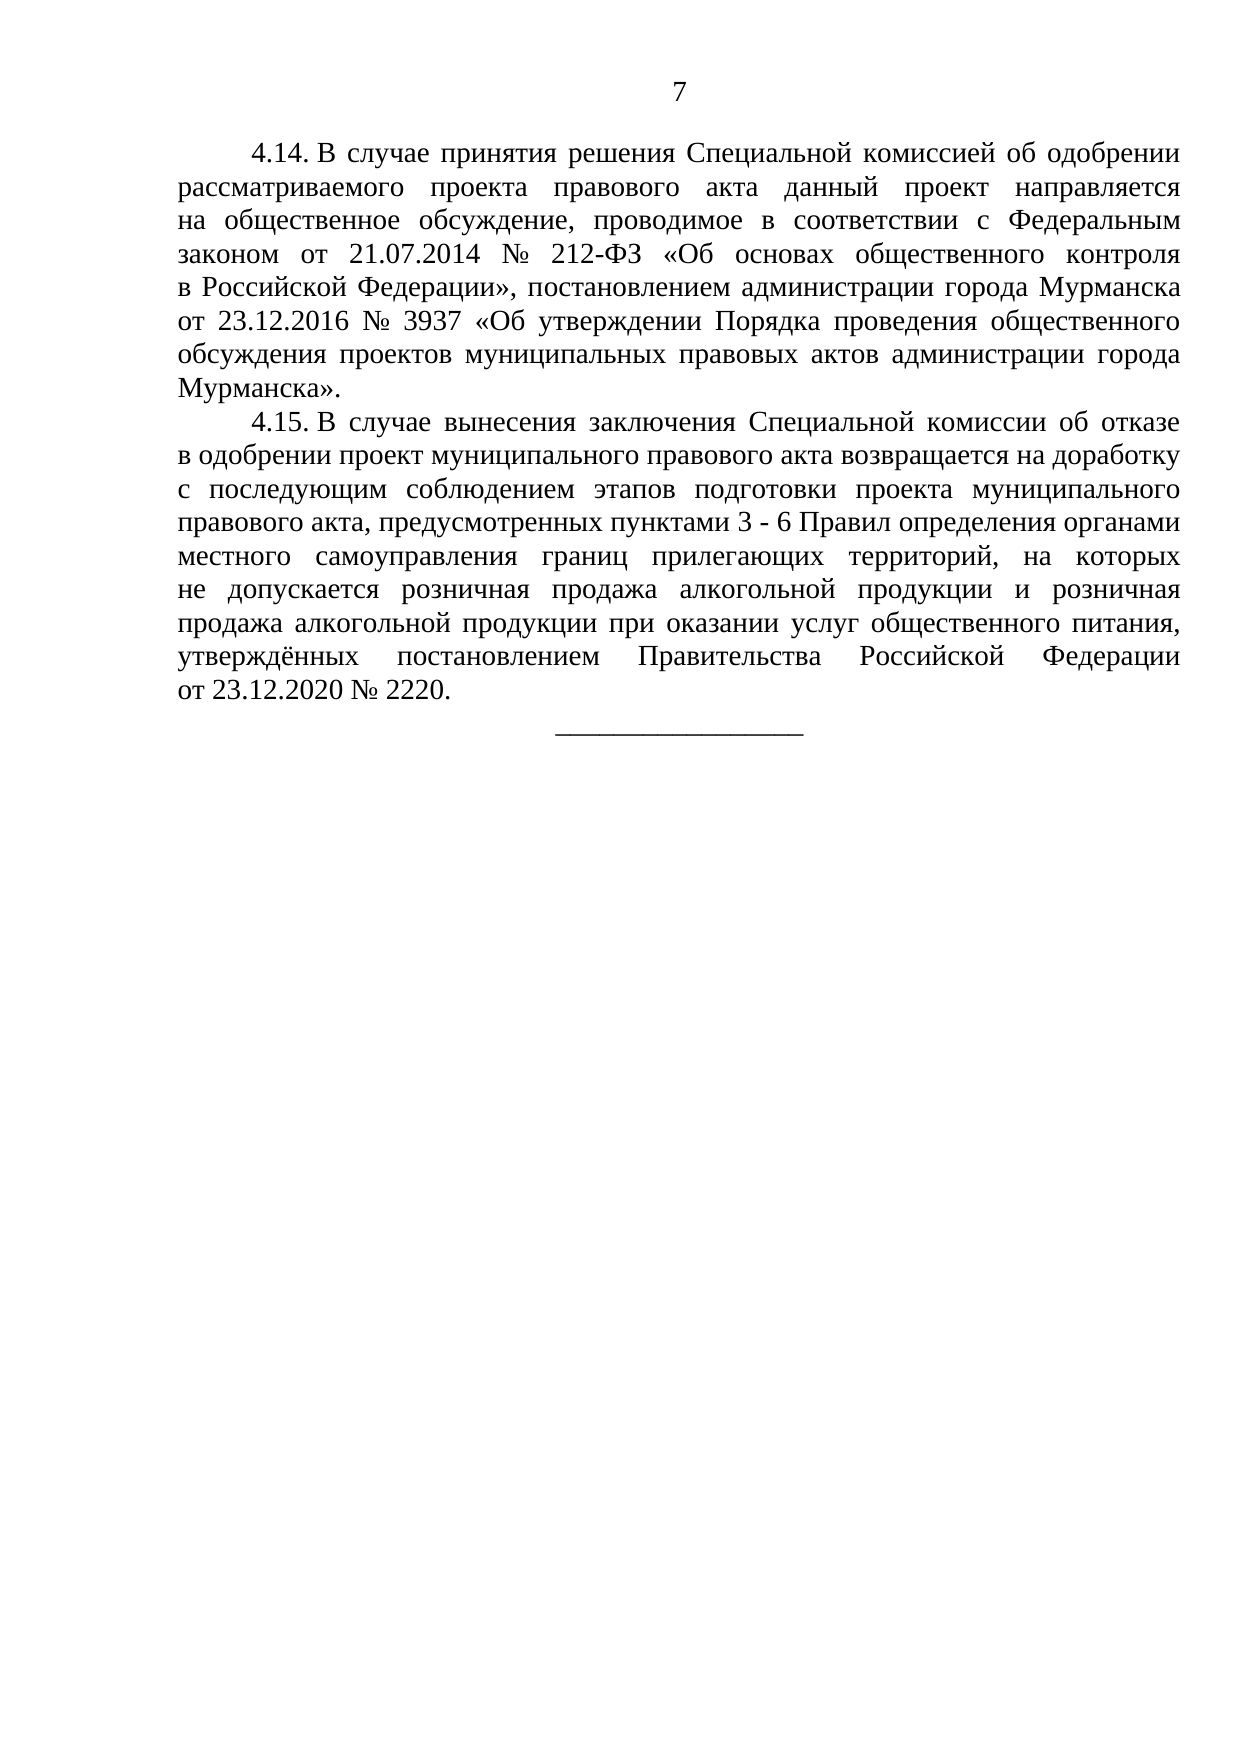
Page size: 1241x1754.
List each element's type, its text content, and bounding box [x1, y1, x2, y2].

text _________________ [177, 706, 1181, 739]
text 4.14. В случае принятия решения Специальной комиссией об одобрении рассматриваемого проекта правового акта данный проект направляется на общественное обсуждение, проводимое в соответствии с Федеральным законом от 21.07.2014 № 212-ФЗ «Об основах общественного контроля в Российской Федерации», постановлением администрации города Мурманска от 23.12.2016 № 3937 «Об утверждении Порядка проведения общественного обсуждения проектов муниципальных правовых актов администрации города Мурманска». [177, 135, 1181, 404]
text 4.15. В случае вынесения заключения Специальной комиссии об отказе в одобрении проект муниципального правового акта возвращается на доработку с последующим соблюдением этапов подготовки проекта муниципального правового акта, предусмотренных пунктами 3 - 6 Правил определения органами местного самоуправления границ прилегающих территорий, на которых не допускается розничная продажа алкогольной продукции и розничная продажа алкогольной продукции при оказании услуг общественного питания, утверждённых постановлением Правительства Российской Федерации от 23.12.2020 № 2220. [177, 404, 1181, 706]
